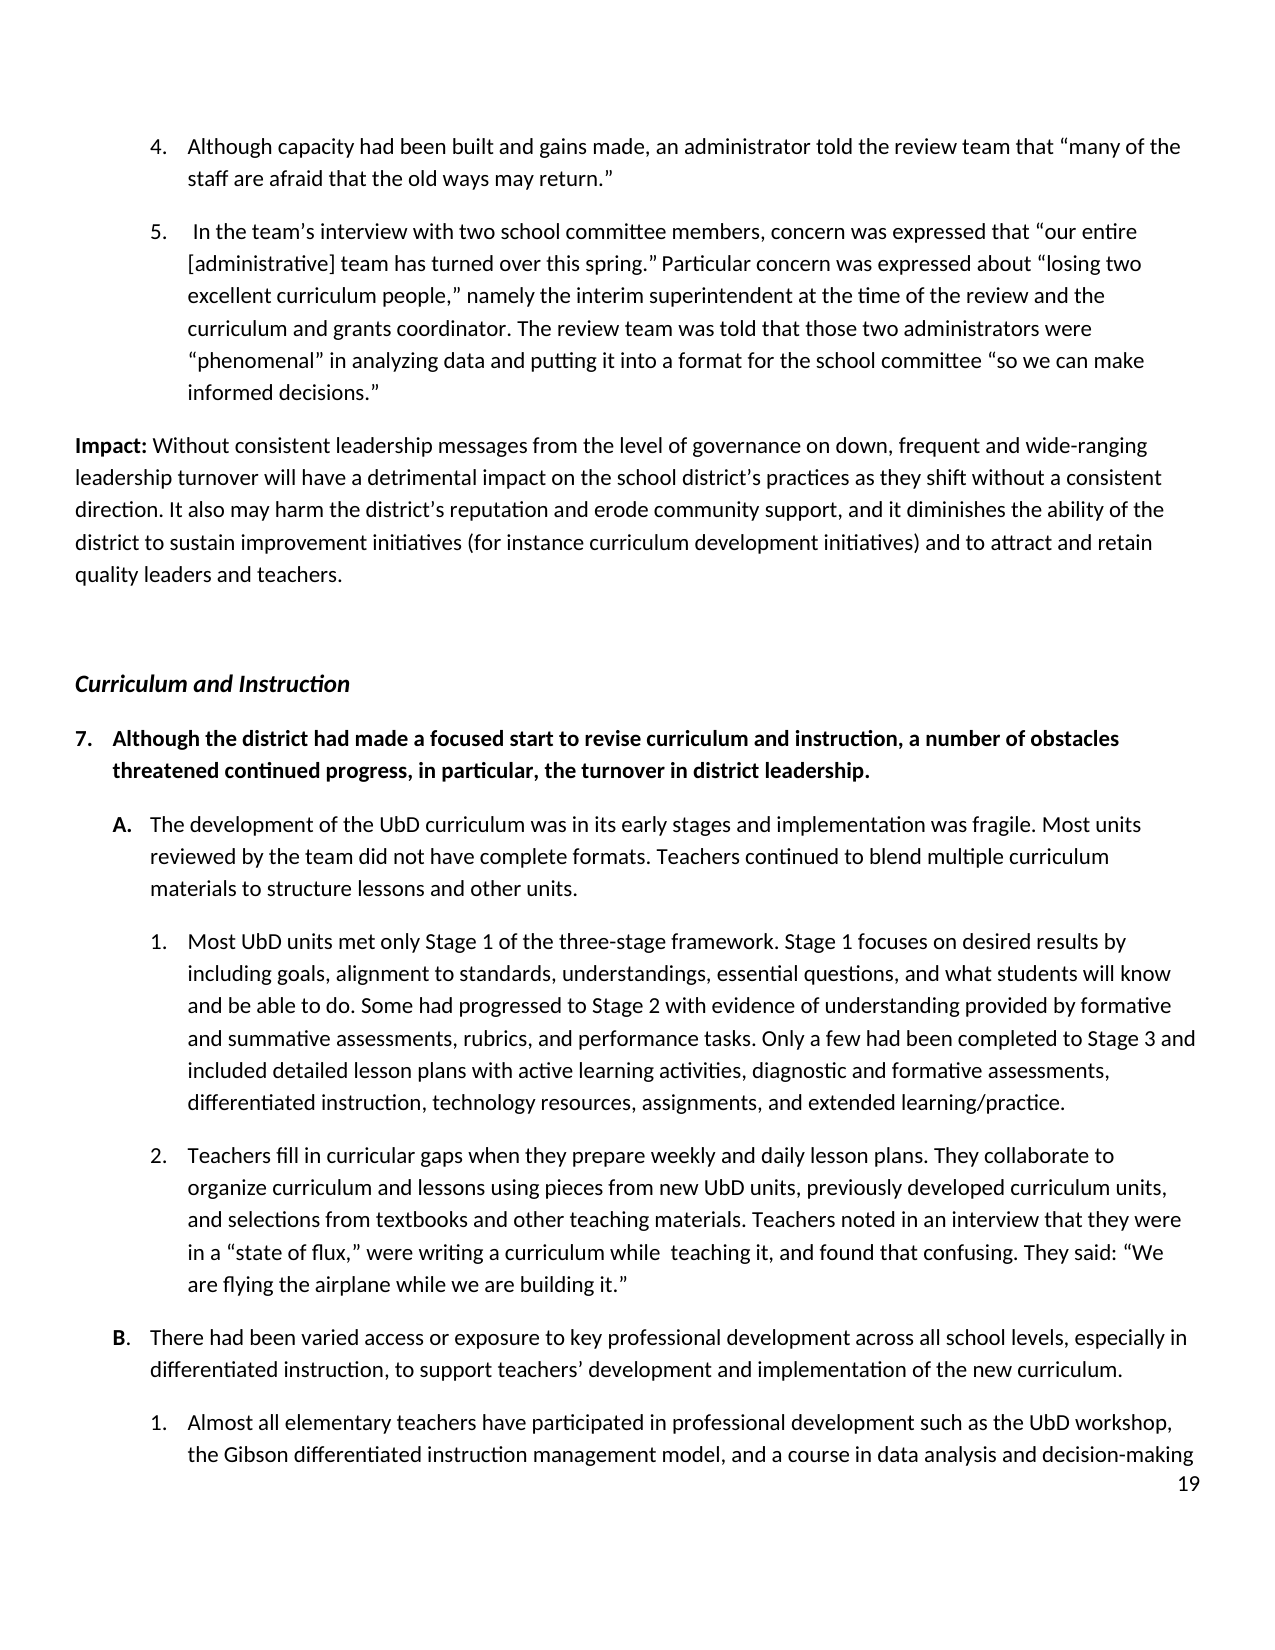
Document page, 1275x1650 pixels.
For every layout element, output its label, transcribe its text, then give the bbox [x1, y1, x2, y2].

text Curriculum and Instruction [75, 669, 1200, 699]
text B. There had been varied access or exposure to key professional development across all school levels, especially in differentiated instruction, to support teachers’ development and implementation of the new curriculum. [75, 1323, 1200, 1383]
text 7. Although the district had made a focused start to revise curriculum and instruction, a number of obstacles threatened continued progress, in particular, the turnover in district leadership. [75, 724, 1200, 785]
text 2. Teachers fill in curricular gaps when they prepare weekly and daily lesson plans. They collaborate to organize curriculum and lessons using pieces from new UbD units, previously developed curriculum units, and selections from textbooks and other teaching materials. Teachers noted in an interview that they were in a “state of flux,” were writing a curriculum while teaching it, and found that confusing. They said: “We are flying the airplane while we are building it.” [75, 1141, 1200, 1298]
text 4. Although capacity had been built and gains made, an administrator told the review team that “many of the staff are afraid that the old ways may return.” [150, 132, 1200, 192]
text Impact: Without consistent leadership messages from the level of governance on down, frequent and wide-ranging leadership turnover will have a detrimental impact on the school district’s practices as they shift without a consistent direction. It also may harm the district’s reputation and erode community support, and it diminishes the ability of the district to sustain improvement initiatives (for instance curriculum development initiatives) and to attract and retain quality leaders and teachers. [75, 431, 1200, 588]
text A. The development of the UbD curriculum was in its early stages and implementation was fragile. Most units reviewed by the team did not have complete formats. Teachers continued to blend multiple curriculum materials to structure lessons and other units. [0, 810, 1200, 902]
text 1. Most UbD units met only Stage 1 of the three-stage framework. Stage 1 focuses on desired results by including goals, alignment to standards, understandings, essential questions, and what students will know and be able to do. Some had progressed to Stage 2 with evidence of understanding provided by formative and summative assessments, rubrics, and performance tasks. Only a few had been completed to Stage 3 and included detailed lesson plans with active learning activities, diagnostic and formative assessments, differentiated instruction, technology resources, assignments, and extended learning/practice. [75, 927, 1200, 1116]
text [75, 1408, 1200, 1468]
text 5. In the team’s interview with two school committee members, concern was expressed that “our entire [administrative] team has turned over this spring.” Particular concern was expressed about “losing two excellent curriculum people,” namely the interim superintendent at the time of the review and the curriculum and grants coordinator. The review team was told that those two administrators were “phenomenal” in analyzing data and putting it into a format for the school committee “so we can make informed decisions.” [75, 217, 1200, 406]
